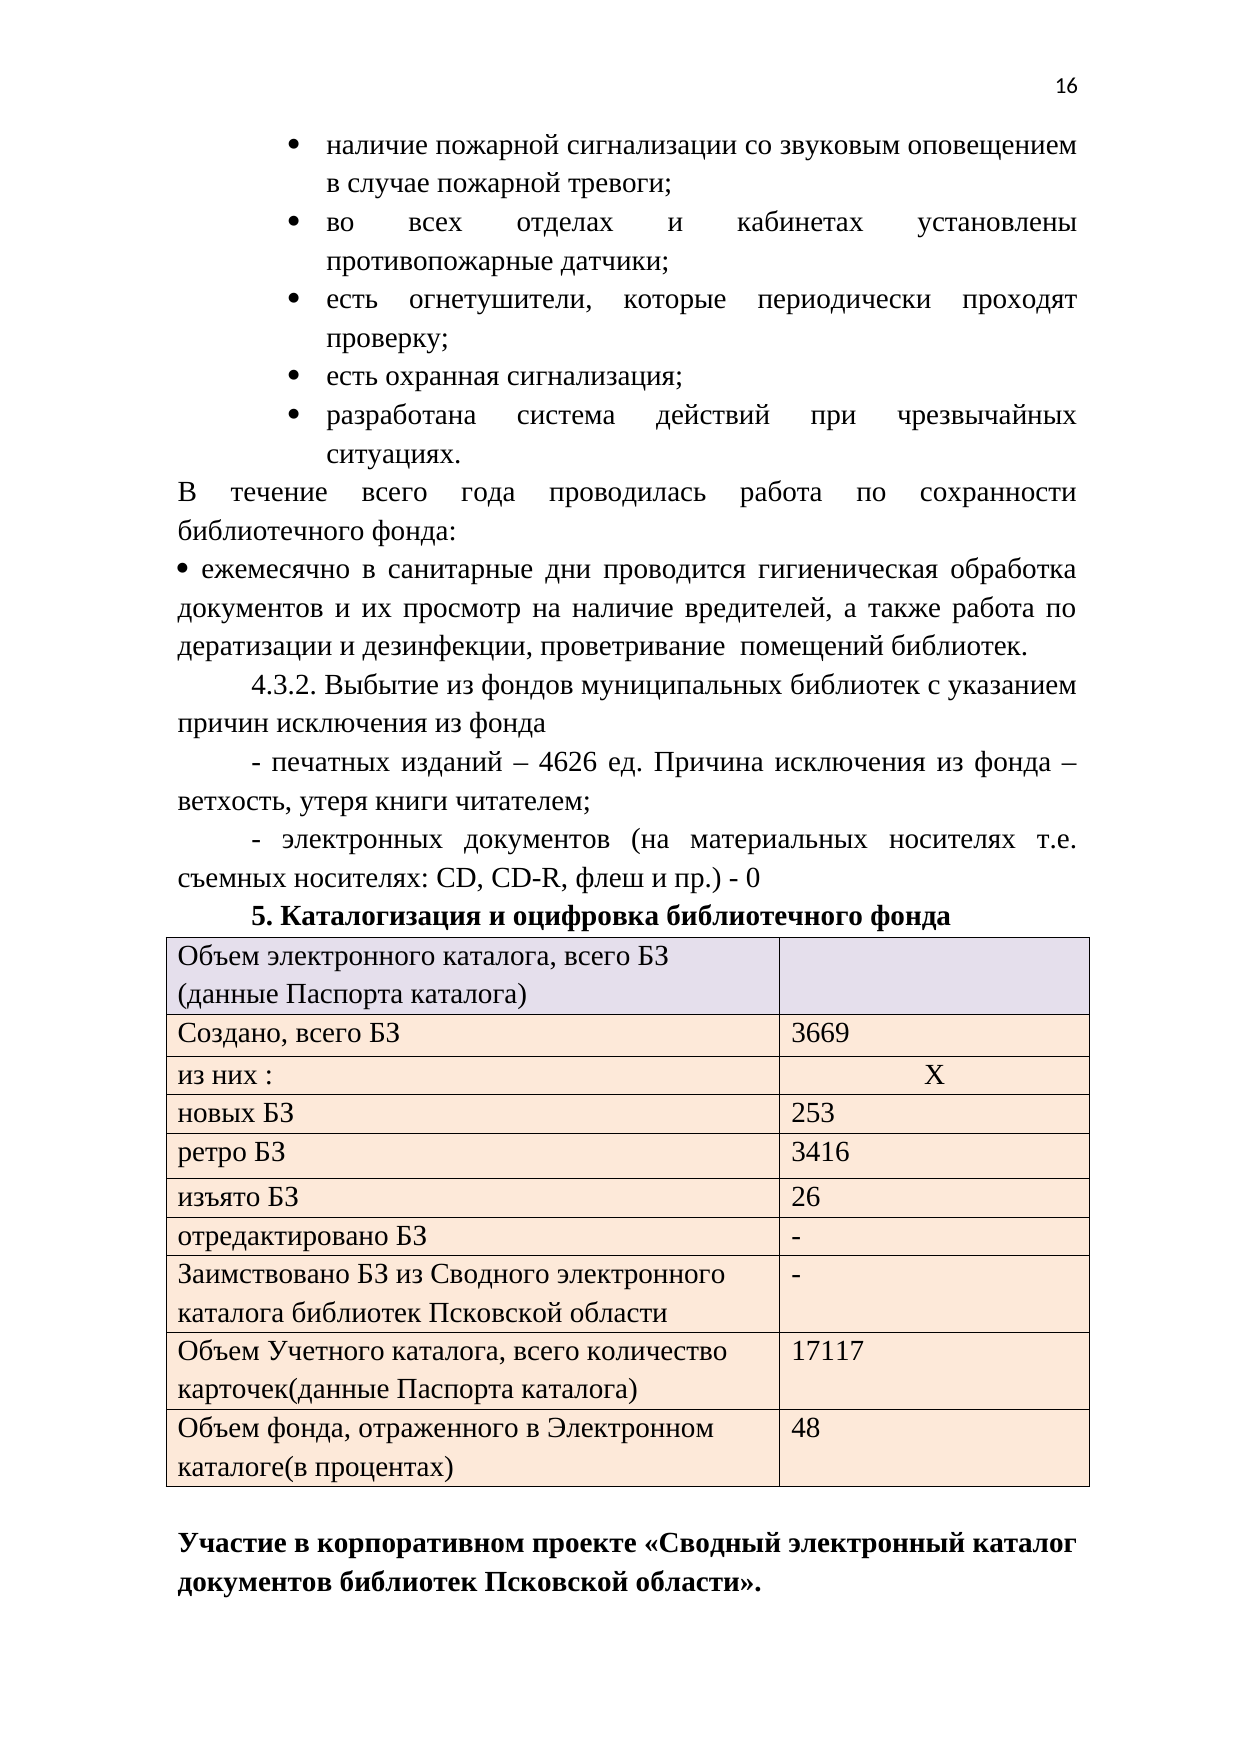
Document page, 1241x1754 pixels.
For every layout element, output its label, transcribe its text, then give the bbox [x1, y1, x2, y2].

table_cell отредактировано БЗ [167, 1218, 779, 1255]
table_cell - [780, 1218, 1089, 1255]
table_cell ретро БЗ [167, 1134, 779, 1178]
list разработана система действий при чрезвычайных ситуациях. [288, 397, 1078, 469]
text В течение всего года проводилась работа по сохранности библиотечного фонда: [177, 474, 1078, 546]
list во всех отделах и кабинетах установлены противопожарные датчики; [288, 204, 1078, 276]
text 4.3.2. Выбытие из фондов муниципальных библиотек с указанием причин исключения из фонда [177, 667, 1078, 739]
table_header [780, 938, 1089, 1014]
table_cell изъято БЗ [167, 1179, 779, 1217]
table_cell - [780, 1256, 1089, 1332]
list есть огнетушители, которые периодически проходят проверку; [288, 281, 1078, 353]
text ежемесячно в санитарные дни проводится гигиеническая обработка документов и их просмотр на наличие вредителей, а также работа по дератизации и дезинфекции, проветривание помещений библиотек. [177, 551, 1078, 662]
table_cell Объем фонда, отраженного в Электронном каталоге(в процентах) [167, 1410, 779, 1486]
text - печатных изданий – 4626 ед. Причина исключения из фонда – ветхость, утеря книги читателем; [177, 744, 1078, 816]
table_cell 48 [780, 1410, 1089, 1486]
table_cell 26 [780, 1179, 1089, 1217]
table_cell новых БЗ [167, 1095, 779, 1133]
table_cell Создано, всего БЗ [167, 1015, 779, 1056]
text 5. Каталогизация и оцифровка библиотечного фонда [177, 898, 1078, 932]
text - электронных документов (на материальных носителях т.е. съемных носителях: CD, CD-R, флеш и пр.) - 0 [177, 821, 1078, 893]
table_cell 3416 [780, 1134, 1089, 1178]
list есть охранная сигнализация; [288, 358, 1078, 392]
table_cell 17117 [780, 1333, 1089, 1409]
text Участие в корпоративном проекте «Сводный электронный каталог документов библиотек Псковской области». [177, 1526, 1078, 1598]
table_cell 3669 [780, 1015, 1089, 1056]
table_cell Объем Учетного каталога, всего количество карточек(данные Паспорта каталога) [167, 1333, 779, 1409]
list наличие пожарной сигнализации со звуковым оповещением в случае пожарной тревоги; [288, 127, 1078, 199]
table_cell Х [780, 1057, 1089, 1094]
table_cell Заимствовано БЗ из Сводного электронного каталога библиотек Псковской области [167, 1256, 779, 1332]
table_cell 253 [780, 1095, 1089, 1133]
table_header Объем электронного каталога, всего БЗ (данные Паспорта каталога) [167, 938, 779, 1014]
table_cell из них : [167, 1057, 779, 1094]
